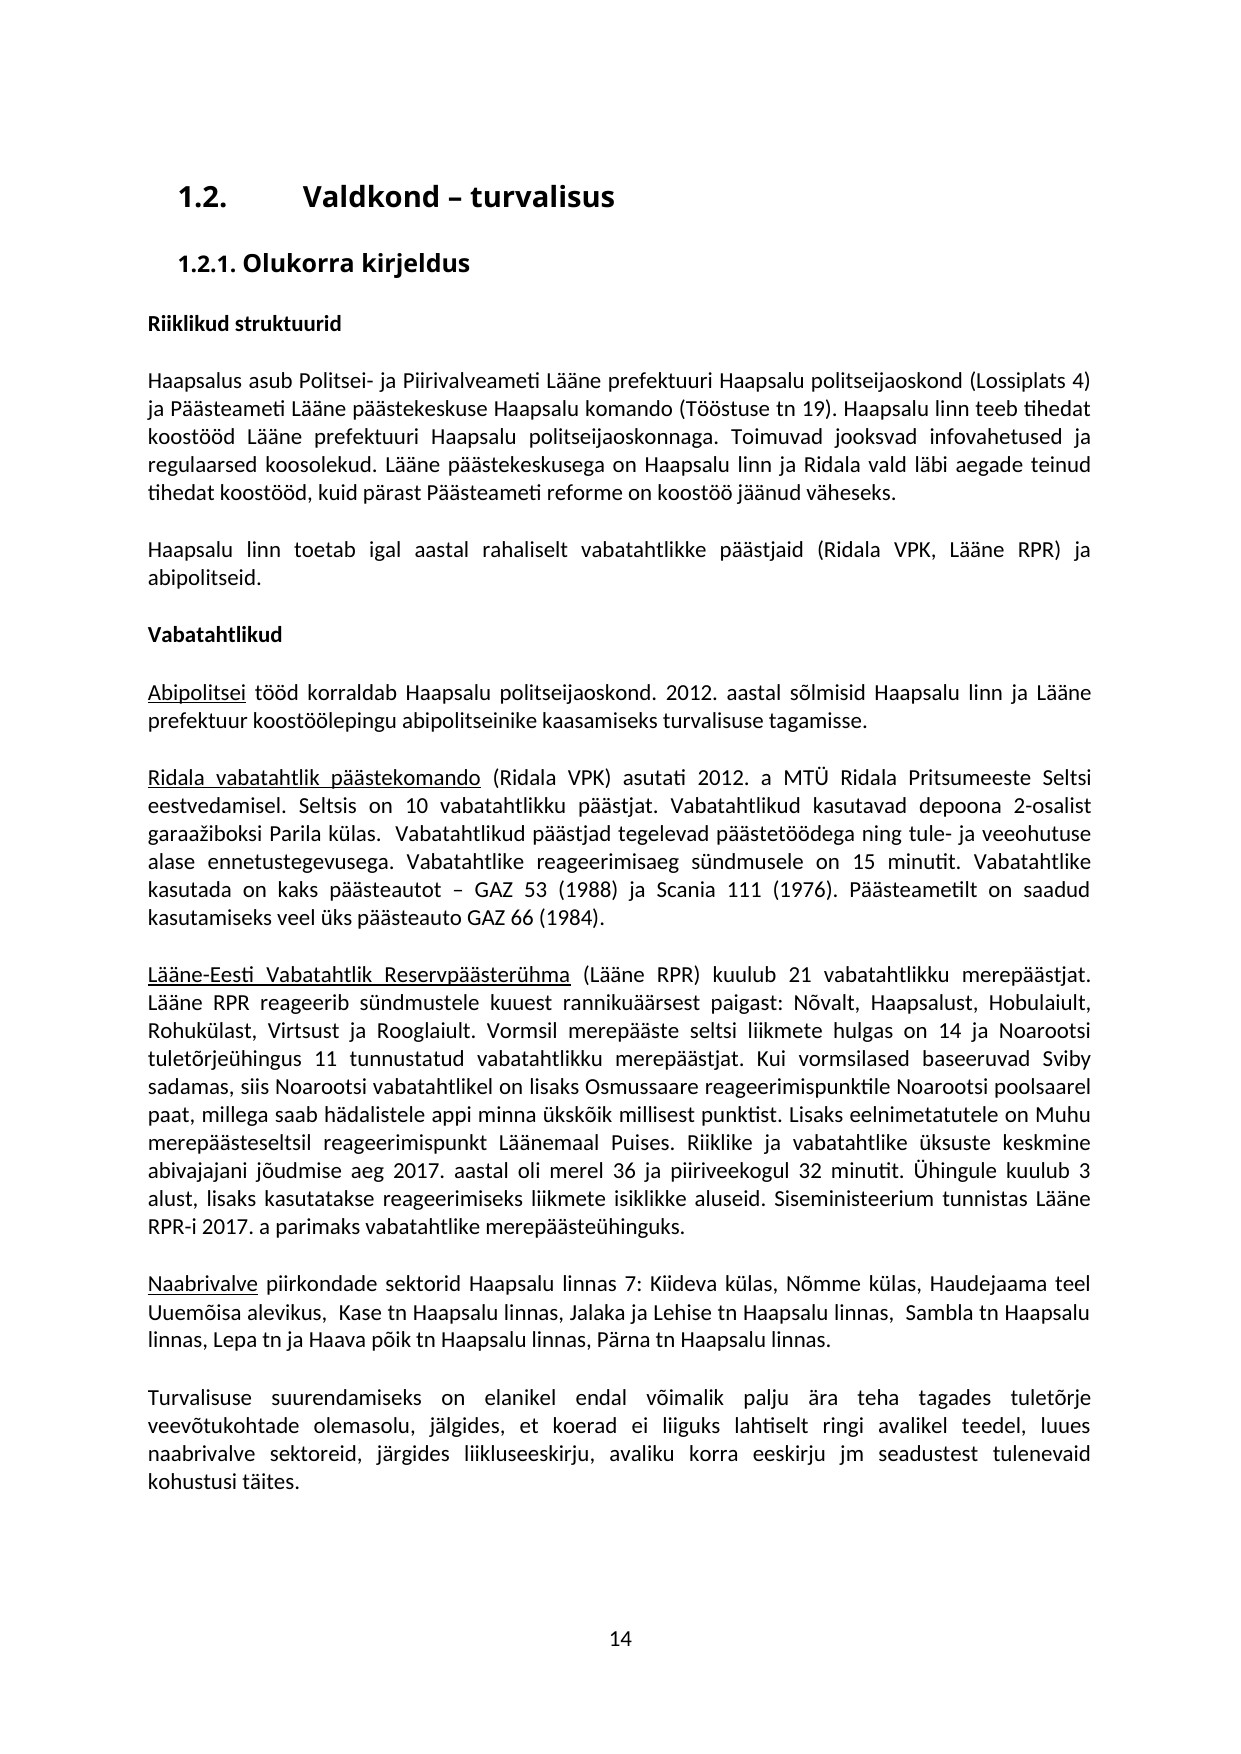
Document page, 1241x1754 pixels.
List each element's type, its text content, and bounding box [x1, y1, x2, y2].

subtitle 1.2.1. Olukorra kirjeldus [177, 246, 1093, 280]
text Abipolitsei tööd korraldab Haapsalu politseijaoskond. 2012. aastal sõlmisid Haapsalu linn ja Lääne prefektuur koostöölepingu abipolitseinike kaasamiseks turvalisuse tagamisse. [148, 678, 1093, 734]
text Riiklikud struktuurid [148, 309, 1093, 337]
text Haapsalus asub Politsei- ja Piirivalveameti Lääne prefektuuri Haapsalu politseijaoskond (Lossiplats 4) ja Päästeameti Lääne päästekeskuse Haapsalu komando (Tööstuse tn 19). Haapsalu linn teeb tihedat koostööd Lääne prefektuuri Haapsalu politseijaoskonnaga. Toimuvad jooksvad infovahetused ja regulaarsed koosolekud. Lääne päästekeskusega on Haapsalu linn ja Ridala vald läbi aegade teinud tihedat koostööd, kuid pärast Päästeameti reforme on koostöö jäänud väheseks. [148, 366, 1093, 506]
text Turvalisuse suurendamiseks on elanikel endal võimalik palju ära teha tagades tuletõrje veevõtukohtade olemasolu, jälgides, et koerad ei liiguks lahtiselt ringi avalikel teedel, luues naabrivalve sektoreid, järgides liikluseeskirju, avaliku korra eeskirju jm seadustest tulenevaid kohustusi täites. [148, 1383, 1093, 1495]
text Ridala vabatahtlik päästekomando (Ridala VPK) asutati 2012. a MTÜ Ridala Pritsumeeste Seltsi eestvedamisel. Seltsis on 10 vabatahtlikku päästjat. Vabatahtlikud kasutavad depoona 2-osalist garaažiboksi Parila külas. Vabatahtlikud päästjad tegelevad päästetöödega ning tule- ja veeohutuse alase ennetustegevusega. Vabatahtlike reageerimisaeg sündmusele on 15 minutit. Vabatahtlike kasutada on kaks päästeautot – GAZ 53 (1988) ja Scania 111 (1976). Päästeametilt on saadud kasutamiseks veel üks päästeauto GAZ 66 (1984). [148, 763, 1093, 931]
text Vabatahtlikud [148, 621, 1093, 648]
text Haapsalu linn toetab igal aastal rahaliselt vabatahtlikke päästjaid (Ridala VPK, Lääne RPR) ja abipolitseid. [148, 535, 1093, 591]
text Naabrivalve piirkondade sektorid Haapsalu linnas 7: Kiideva külas, Nõmme külas, Haudejaama teel Uuemõisa alevikus, Kase tn Haapsalu linnas, Jalaka ja Lehise tn Haapsalu linnas, Sambla tn Haapsalu linnas, Lepa tn ja Haava põik tn Haapsalu linnas, Pärna tn Haapsalu linnas. [148, 1269, 1093, 1354]
text Lääne-Eesti Vabatahtlik Reservpäästerühma (Lääne RPR) kuulub 21 vabatahtlikku merepäästjat. Lääne RPR reageerib sündmustele kuuest rannikuäärsest paigast: Nõvalt, Haapsalust, Hobulaiult, Rohukülast, Virtsust ja Rooglaiult. Vormsil merepääste seltsi liikmete hulgas on 14 ja Noarootsi tuletõrjeühingus 11 tunnustatud vabatahtlikku merepäästjat. Kui vormsilased baseeruvad Sviby sadamas, siis Noarootsi vabatahtlikel on lisaks Osmussaare reageerimispunktile Noarootsi poolsaarel paat, millega saab hädalistele appi minna ükskõik millisest punktist. Lisaks eelnimetatutele on Muhu merepäästeseltsil reageerimispunkt Läänemaal Puises. Riiklike ja vabatahtlike üksuste keskmine abivajajani jõudmise aeg 2017. aastal oli merel 36 ja piiriveekogul 32 minutit. Ühingule kuulub 3 alust, lisaks kasutatakse reageerimiseks liikmete isiklikke aluseid. Siseministeerium tunnistas Lääne RPR-i 2017. a parimaks vabatahtlike merepäästeühinguks. [148, 960, 1093, 1240]
subtitle Valdkond – turvalisus [177, 177, 1093, 216]
